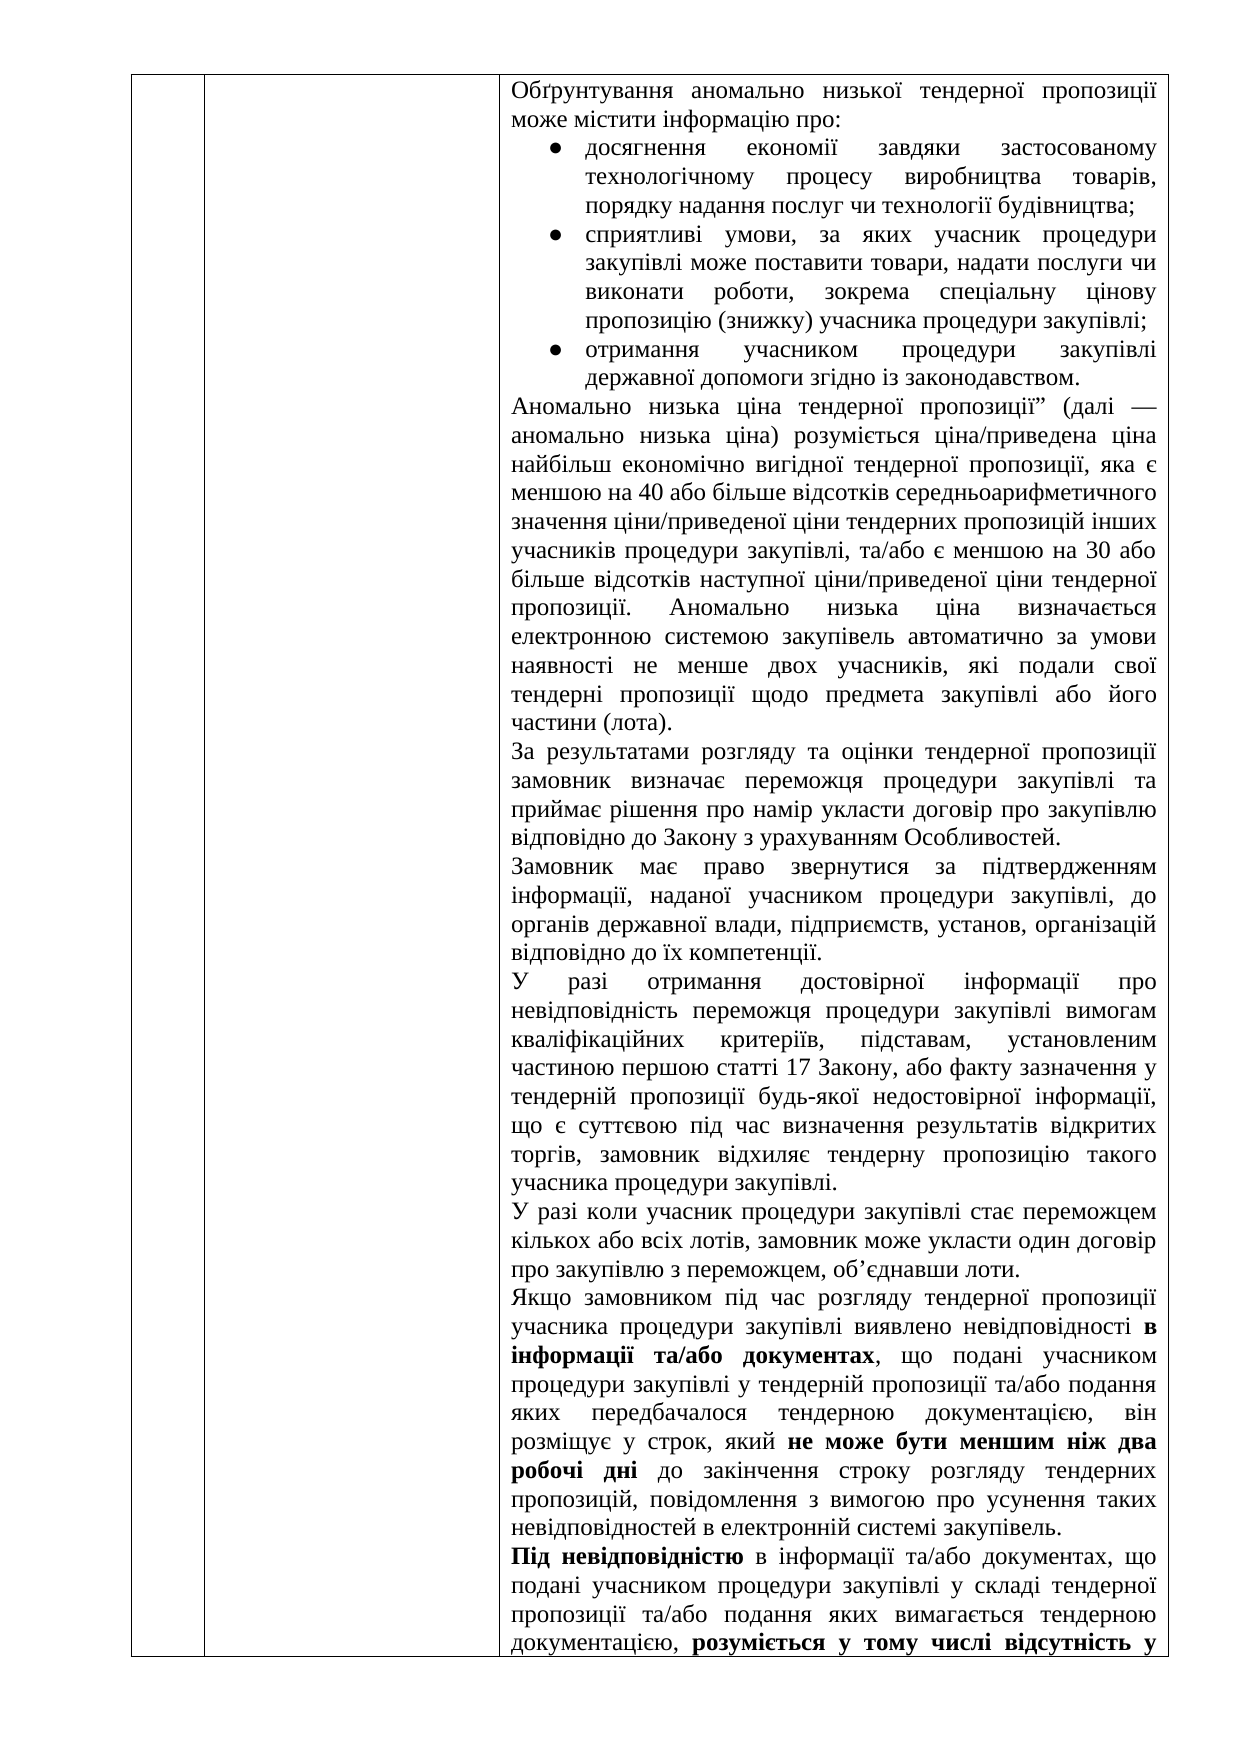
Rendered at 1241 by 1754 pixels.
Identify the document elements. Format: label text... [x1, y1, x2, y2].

table_cell 1 [132, 75, 204, 1656]
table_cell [205, 75, 499, 1656]
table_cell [500, 75, 1168, 1656]
